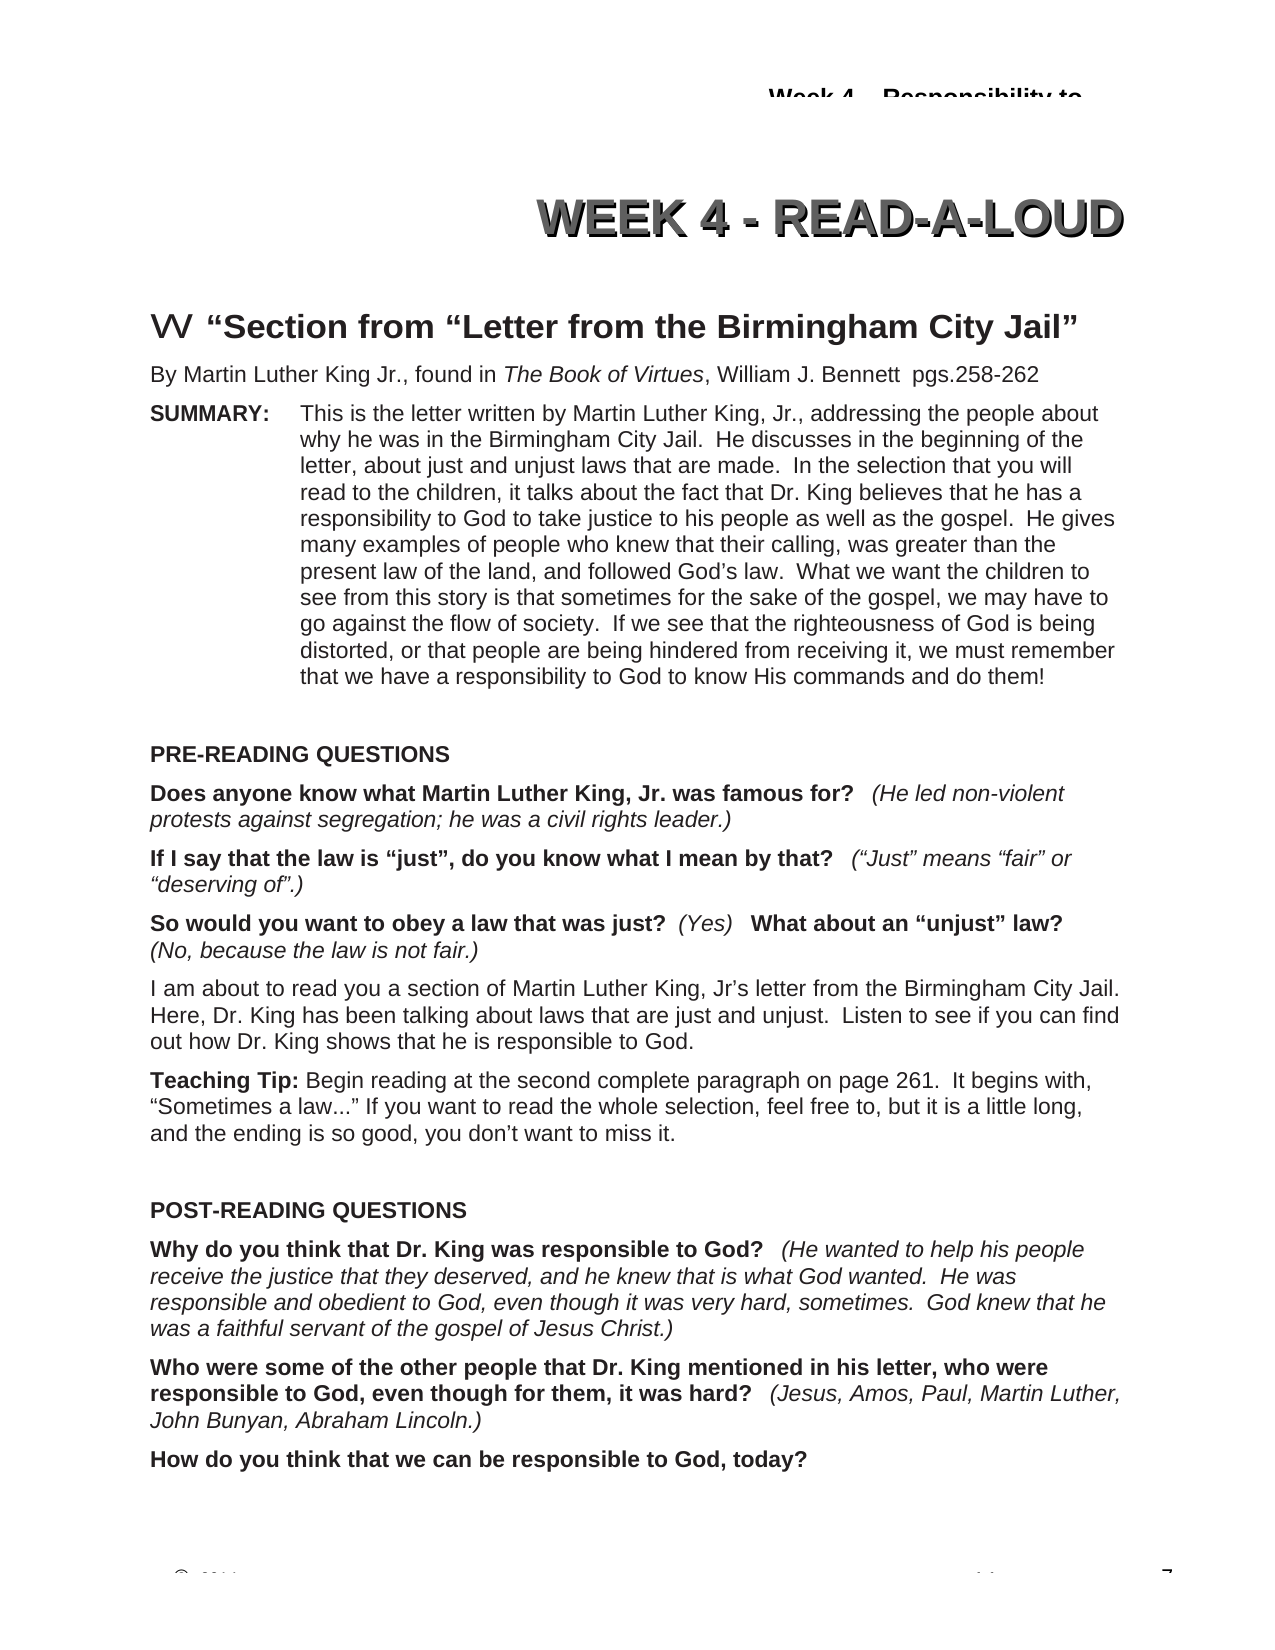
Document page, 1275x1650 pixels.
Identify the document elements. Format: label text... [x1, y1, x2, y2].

text I am about to read you a section of Martin Luther King, Jr’s letter from the Birmingham City Jail. Here, Dr. King has been talking about laws that are just and unjust. Listen to see if you can find out how Dr. King shows that he is responsible to God. [150, 975, 1120, 1054]
text Teaching Tip: Begin reading at the second complete paragraph on page 261. It begins with, “Sometimes a law...” If you want to read the whole selection, feel free to, but it is a little long, and the ending is so good, you don’t want to miss it. [150, 1067, 1103, 1146]
text Why do you think that Dr. King was responsible to God? (He wanted to help his people receive the justice that they deserved, and he knew that is what God wanted. He was responsible and obedient to God, even though it was very hard, sometimes. God knew that he was a faithful servant of the gospel of Jesus Christ.) [150, 1236, 1116, 1342]
text Who were some of the other people that Dr. King mentioned in his letter, who were responsible to God, even though for them, it was hard? (Jesus, Amos, Paul, Martin Luther, John Bunyan, Abraham Lincoln.) [150, 1354, 1122, 1433]
subtitle WEEK 4 - READ-A-LOUD [536, 188, 1187, 245]
subtitle So would you want to obey a law that was just? (Yes) What about an “unjust” law? [150, 910, 1187, 937]
text (No, because the law is not fair.) [150, 937, 1187, 963]
text Does anyone know what Martin Luther King, Jr. was famous for? (He led non-violent protests against segregation; he was a civil rights leader.) [150, 780, 1116, 832]
subtitle How do you think that we can be responsible to God, today? [150, 1446, 1187, 1472]
text By Martin Luther King Jr., found in The Book of Virtues, William J. Bennett pgs.258-262 [150, 361, 1187, 387]
text SUMMARY: This is the letter written by Martin Luther King, Jr., addressing the people about why he was in the Birmingham City Jail. He discusses in the beginning of the letter, about just and unjust laws that are made. In the selection that you will read to the children, it talks about the fact that Dr. King believes that he has a responsibility to God to take justice to his people as well as the gospel. He gives many examples of people who knew that their calling, was greater than the present law of the land, and followed God’s law. What we want the children to see from this story is that sometimes for the sake of the gospel, we may have to go against the flow of society. If we see that the righteousness of God is being distorted, or that people are being hindered from receiving it, we must remember that we have a responsibility to God to know His commands and do them! [150, 399, 1118, 689]
subtitle PRE-READING QUESTIONS [150, 741, 1187, 767]
subtitle W “Section from “Letter from the Birmingham City Jail” [150, 303, 1187, 348]
text If I say that the law is “just”, do you know what I mean by that? (“Just” means “fair” or “deserving of”.) [150, 845, 1116, 898]
subtitle POST-READING QUESTIONS [150, 1197, 1187, 1224]
